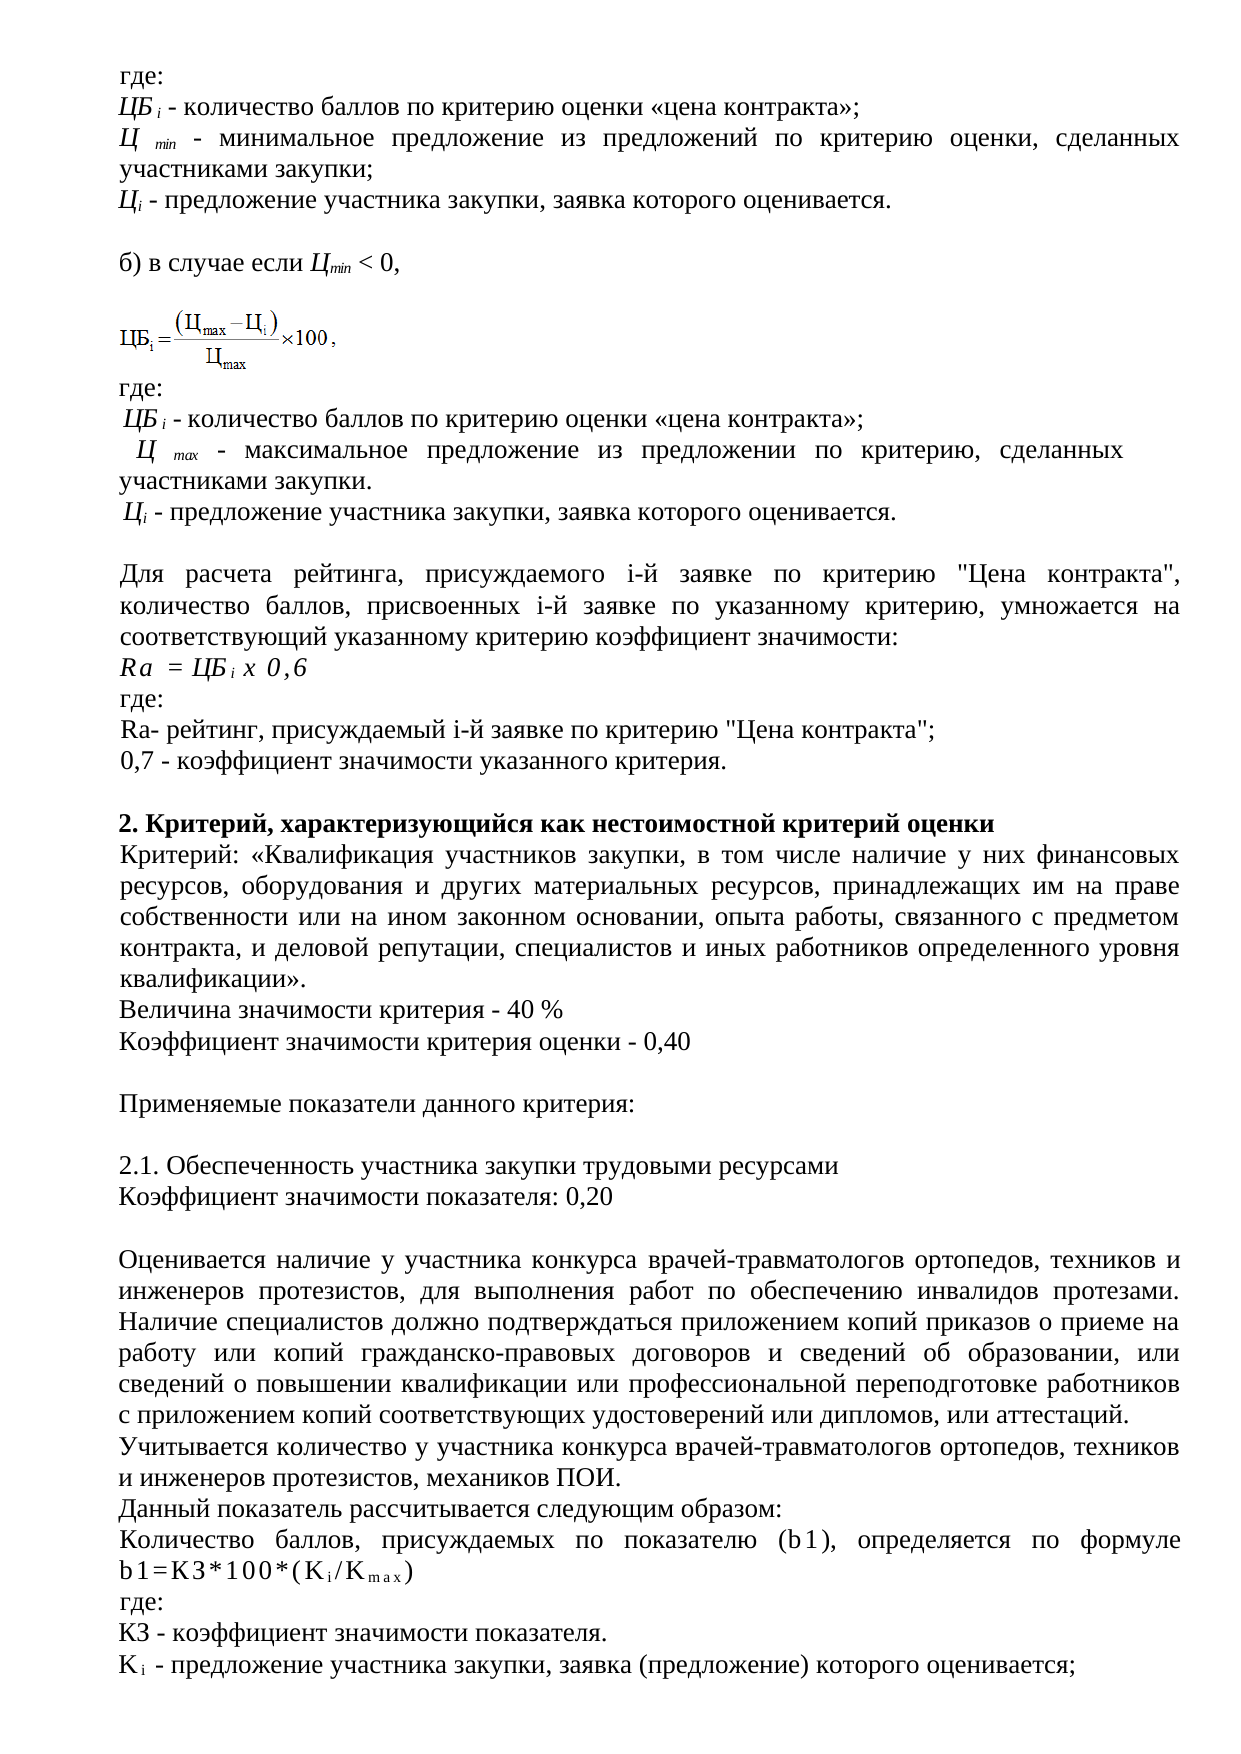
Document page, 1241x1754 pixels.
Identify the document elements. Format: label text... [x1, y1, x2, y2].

picture [118, 308, 338, 371]
text Ki - предложение участника закупки, заявка (предложение) которого оценивается; [118, 1648, 1181, 1679]
text Применяемые показатели данного критерия: [119, 1087, 1181, 1118]
text Оценивается наличие у участника конкурса врачей-травматологов ортопедов, техников и инженеров протезистов, для выполнения работ по обеспечению инвалидов протезами. Наличие специалистов должно подтверждаться приложением копий приказов о приеме на работу или копий гражданско-правовых договоров и сведений об образовании, или сведений о повышении квалификации или профессиональной переподготовке работников с приложением копий соответствующих удостоверений или дипломов, или аттестаций. [118, 1243, 1181, 1430]
text где: [119, 1585, 1181, 1617]
text Цi - предложение участника закупки, заявка которого оценивается. [118, 184, 1181, 215]
text где: [119, 682, 341, 713]
text Критерий: «Квалификация участников закупки, в том числе наличие у них финансовых ресурсов, оборудования и других материальных ресурсов, принадлежащих им на праве собственности или на ином законном основании, опыта работы, связанного с предметом контракта, и деловой репутации, специалистов и иных работников определенного уровня квалификации». [119, 838, 1181, 994]
text Ra- рейтинг, присуждаемый i-й заявке по критерию "Цена контракта"; [120, 713, 1013, 744]
text 2.1. Обеспеченность участника закупки трудовыми ресурсами [119, 1149, 1181, 1181]
text Для расчета рейтинга, присуждаемого i-й заявке по критерию "Цена контракта", количество баллов, присвоенных i-й заявке по указанному критерию, умножается на соответствующий указанному критерию коэффициент значимости: [119, 558, 1181, 651]
text Величина значимости критерия - 40 % [119, 994, 1181, 1025]
text Коэффициент значимости показателя: 0,20 [118, 1181, 1181, 1212]
text Ц max - максимальное предложение из предложении по критерию, сделанных участниками закупки. [119, 433, 1125, 495]
text Ц min - минимальное предложение из предложений по критерию оценки, сделанных участниками закупки; [119, 121, 1181, 184]
text Коэффициент значимости критерия оценки - 0,40 [119, 1025, 1181, 1056]
text где: [119, 59, 1181, 90]
text ЦБ i - количество баллов по критерию оценки «цена контракта»; [123, 402, 957, 433]
text 0,7 - коэффициент значимости указанного критерия. [120, 744, 1013, 776]
text б) в случае если Цmin < 0, [119, 246, 1181, 277]
text Ra = ЦБ i х 0,6 [119, 651, 384, 682]
text Учитывается количество у участника конкурса врачей-травматологов ортопедов, техников и инженеров протезистов, механиков ПОИ. [118, 1430, 1181, 1492]
text Количество баллов, присуждаемых по показателю (b1), определяется по формуле b1=КЗ*100*(Ki/Kmax) [119, 1523, 1181, 1585]
text Данный показатель рассчитывается следующим образом: [118, 1492, 1181, 1523]
text КЗ - коэффициент значимости показателя. [118, 1617, 1181, 1648]
text Цi - предложение участника закупки, заявка которого оценивается. [123, 495, 1181, 526]
text 2. Критерий, характеризующийся как нестоимостной критерий оценки [118, 807, 1181, 838]
text ЦБ i - количество баллов по критерию оценки «цена контракта»; [118, 90, 1181, 121]
text где: [119, 371, 1181, 402]
